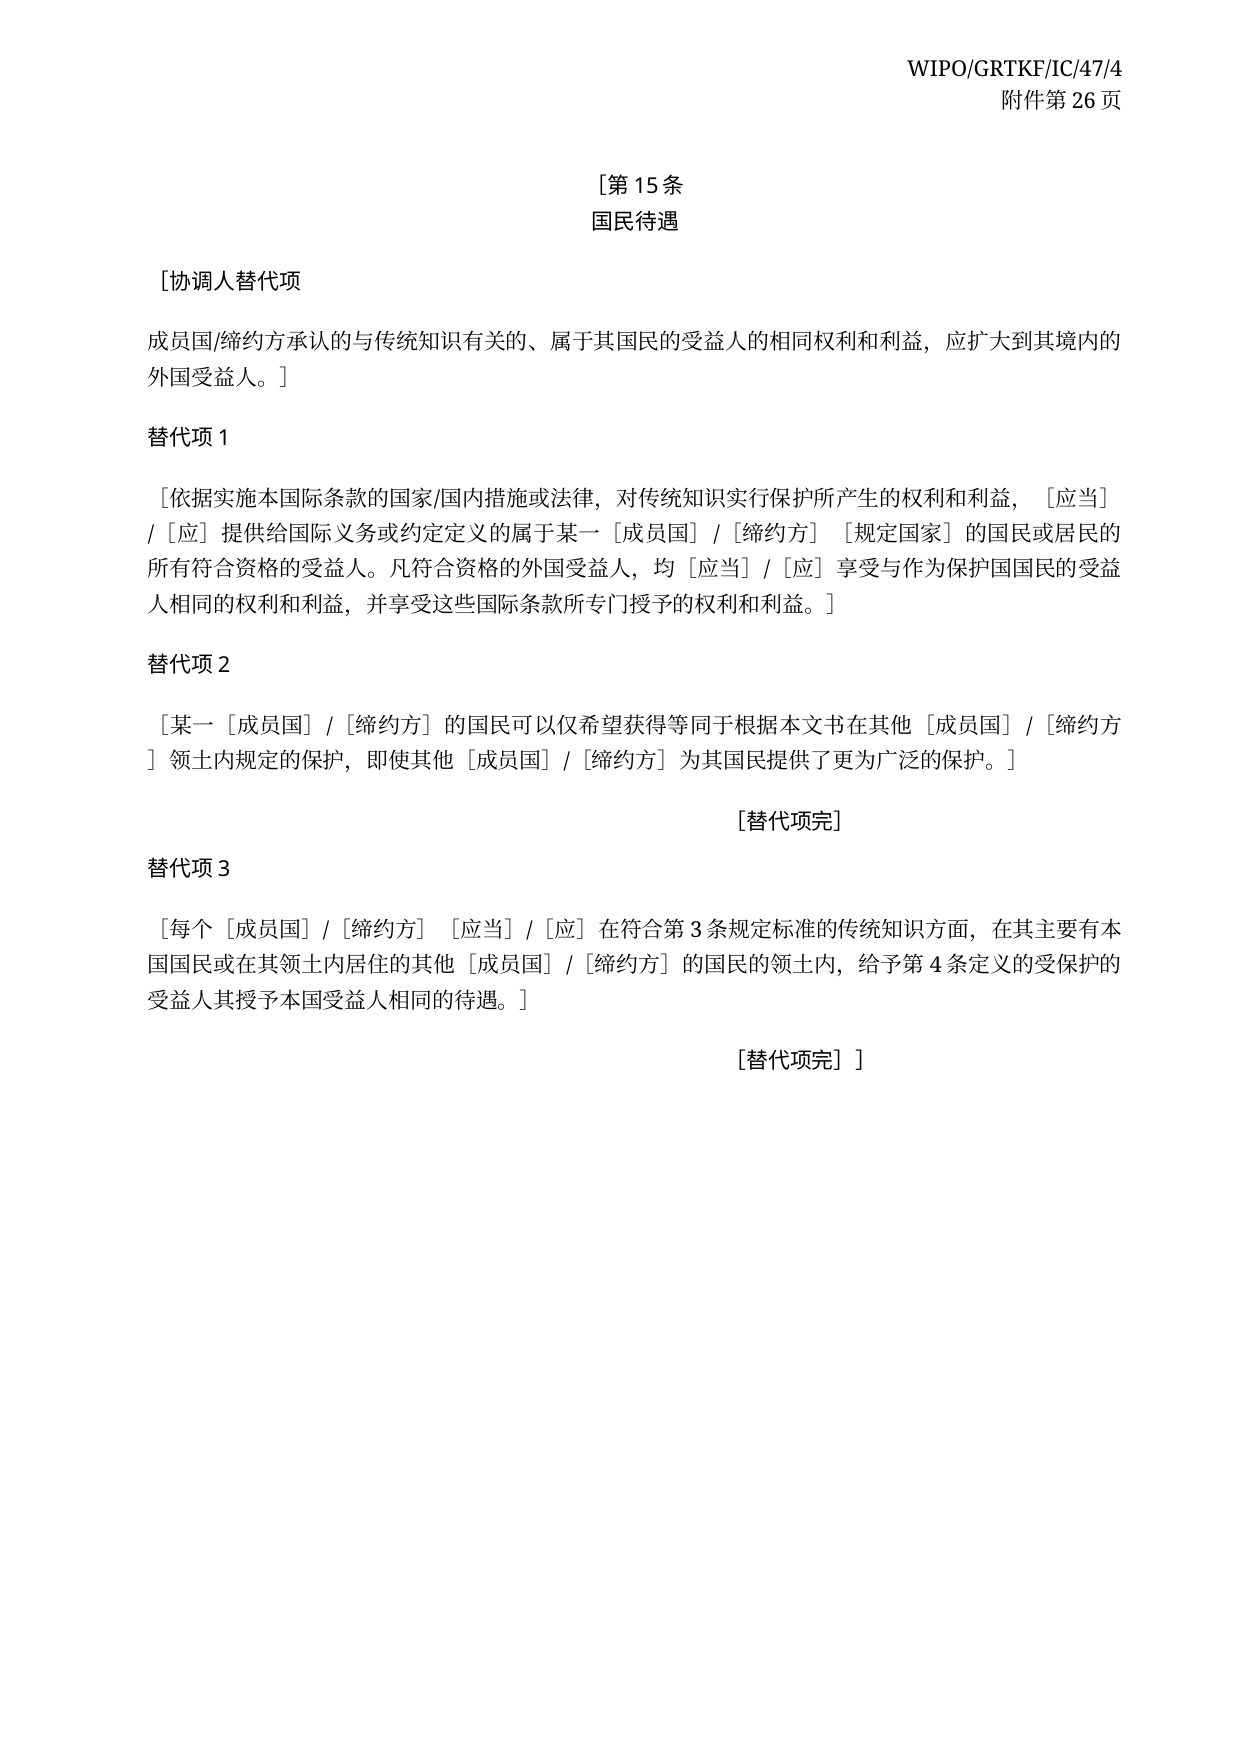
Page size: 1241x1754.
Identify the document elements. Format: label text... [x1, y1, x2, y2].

text ［第15条 国民待遇 [148, 164, 1122, 235]
text 替代项1 [148, 417, 1122, 452]
text 替代项3 [148, 848, 1122, 883]
text 成员国/缔约方承认的与传统知识有关的、属于其国民的受益人的相同权利和利益，应扩大到其境内的外国受益人。］ [148, 321, 1122, 392]
text ［依据实施本国际条款的国家/国内措施或法律，对传统知识实行保护所产生的权利和利益，［应当］/［应］提供给国际义务或约定定义的属于某一［成员国］/［缔约方］［规定国家］的国民或居民的所有符合资格的受益人。凡符合资格的外国受益人，均［应当］/［应］享受与作为保护国国民的受益人相同的权利和利益，并享受这些国际条款所专门授予的权利和利益。］ [148, 477, 1122, 619]
text ［替代项完］］ [724, 1039, 1122, 1075]
text ［替代项完］ [724, 800, 1122, 835]
text ［某一［成员国］/［缔约方］的国民可以仅希望获得等同于根据本文书在其他［成员国］/［缔约方］领土内规定的保护，即使其他［成员国］/［缔约方］为其国民提供了更为广泛的保护。］ [148, 704, 1122, 775]
text ［协调人替代项 [148, 260, 1122, 296]
text 替代项2 [148, 644, 1122, 679]
text ［每个［成员国］/［缔约方］［应当］/［应］在符合第3条规定标准的传统知识方面，在其主要有本国国民或在其领土内居住的其他［成员国］/［缔约方］的国民的领土内，给予第4条定义的受保护的受益人其授予本国受益人相同的待遇。］ [148, 908, 1122, 1014]
